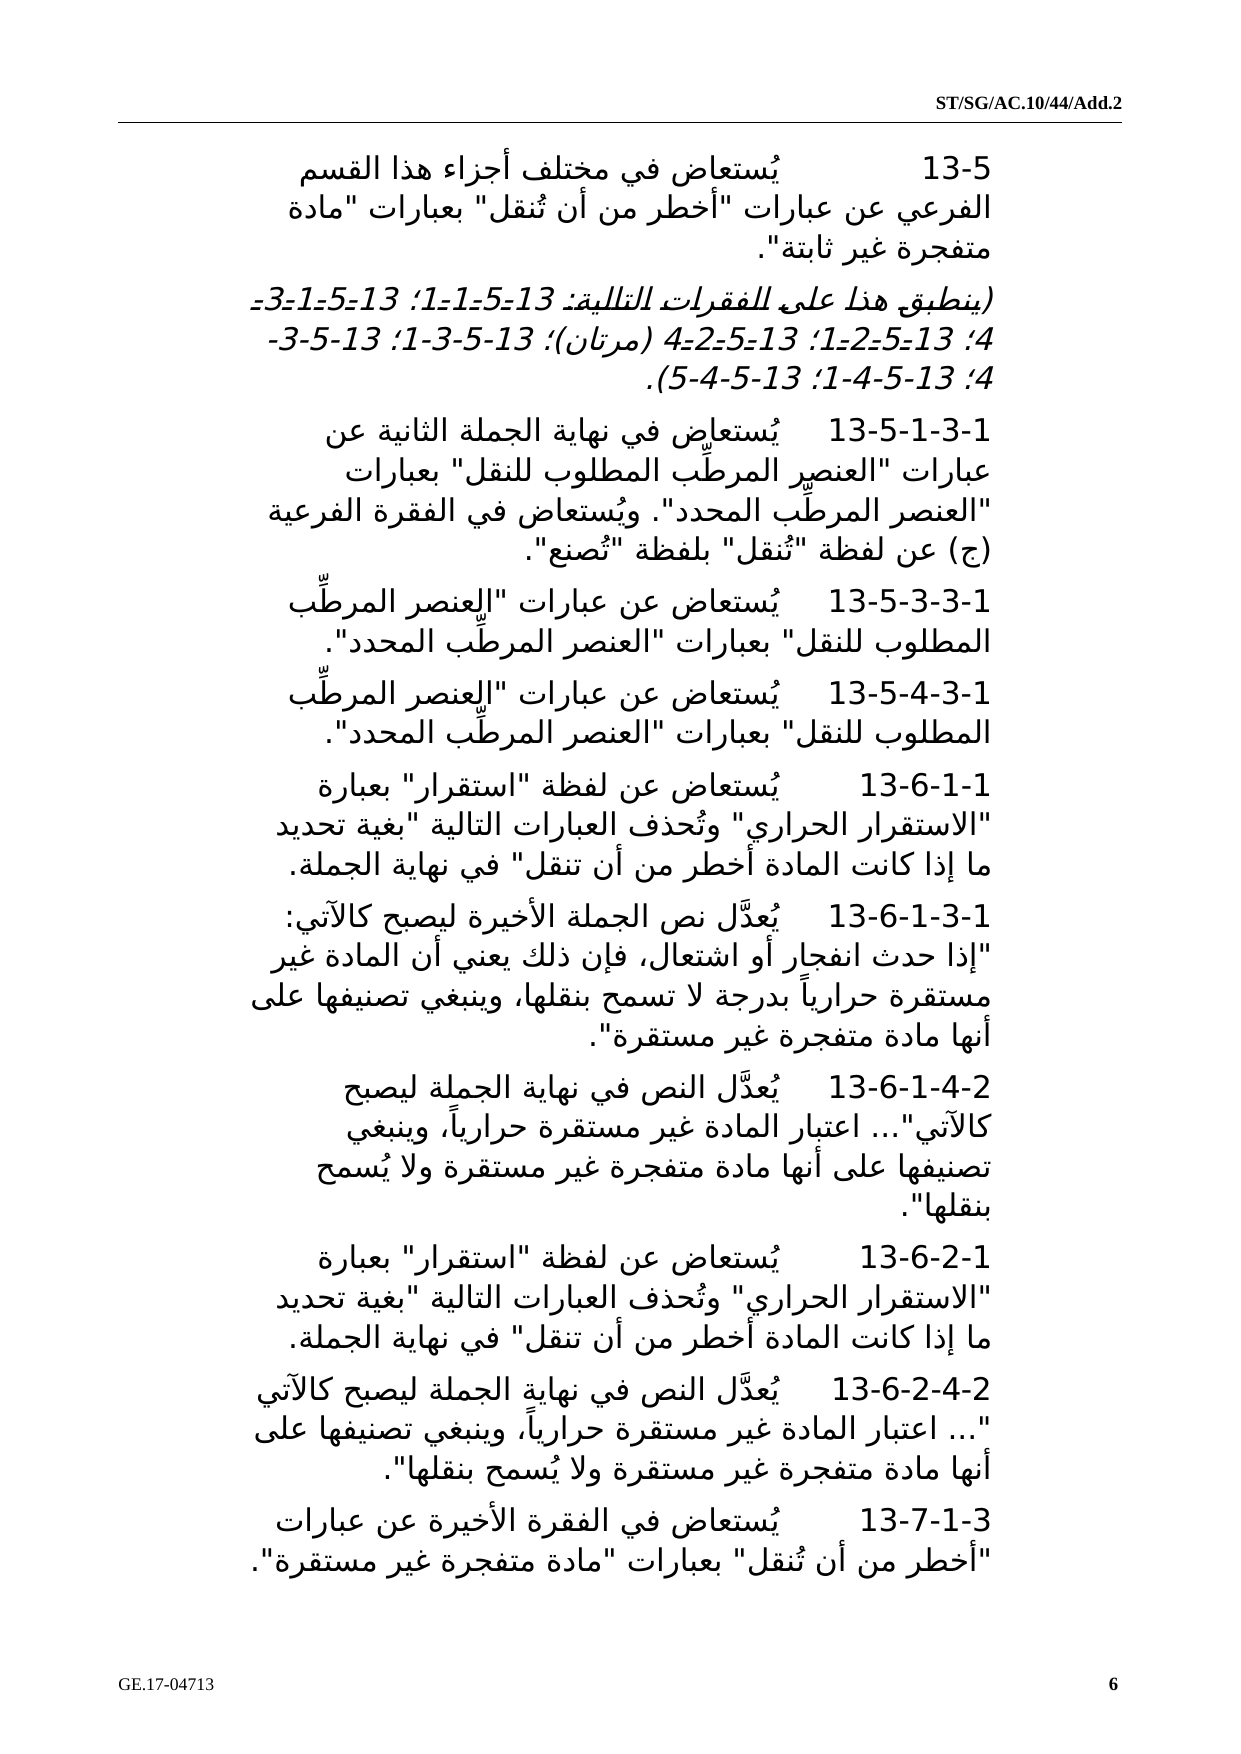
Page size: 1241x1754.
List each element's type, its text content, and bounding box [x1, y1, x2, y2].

text 13-7-1-3 يُستعاض في الفقرة الأخيرة عن عبارات "أخطر من أن تُنقل" بعبارات "مادة متفجرة غير مستقرة". [248, 1500, 992, 1579]
text 13-5-4-3-1 يُستعاض عن عبارات "العنصر المرطِّب المطلوب للنقل" بعبارات "العنصر المرطِّب المحدد". [248, 673, 992, 752]
text 13-5-1-3-1 يُستعاض في نهاية الجملة الثانية عن عبارات "العنصر المرطِّب المطلوب للنقل" بعبارات "العنصر المرطِّب المحدد". ويُستعاض في الفقرة الفرعية (ج) عن لفظة "تُنقل" بلفظة "تُصنع". [248, 410, 992, 568]
text 13-5-3-3-1 يُستعاض عن عبارات "العنصر المرطِّب المطلوب للنقل" بعبارات "العنصر المرطِّب المحدد". [248, 581, 992, 660]
text 13-6-2-4-2 يُعدَّل النص في نهاية الجملة ليصبح كالآتي "... اعتبار المادة غير مستقرة حرارياً، وينبغي تصنيفها على أنها مادة متفجرة غير مستقرة ولا يُسمح بنقلها". [248, 1368, 992, 1487]
text 13-6-1-3-1 يُعدَّل نص الجملة الأخيرة ليصبح كالآتي: "إذا حدث انفجار أو اشتعال، فإن ذلك يعني أن المادة غير مستقرة حرارياً بدرجة لا تسمح بنقلها، وينبغي تصنيفها على أنها مادة متفجرة غير مستقرة". [248, 896, 992, 1054]
text 13-6-1-1 يُستعاض عن لفظة "استقرار" بعبارة "الاستقرار الحراري" وتُحذف العبارات التالية "بغية تحديد ما إذا كانت المادة أخطر من أن تنقل" في نهاية الجملة. [248, 764, 992, 883]
text 13-5 يُستعاض في مختلف أجزاء هذا القسم الفرعي عن عبارات "أخطر من أن تُنقل" بعبارات "مادة متفجرة غير ثابتة". [248, 148, 992, 266]
text 13-6-1-4-2 يُعدَّل النص في نهاية الجملة ليصبح كالآتي"... اعتبار المادة غير مستقرة حرارياً، وينبغي تصنيفها على أنها مادة متفجرة غير مستقرة ولا يُسمح بنقلها". [248, 1066, 992, 1225]
text 13-6-2-1 يُستعاض عن لفظة "استقرار" بعبارة "الاستقرار الحراري" وتُحذف العبارات التالية "بغية تحديد ما إذا كانت المادة أخطر من أن تنقل" في نهاية الجملة. [248, 1237, 992, 1356]
text (ينطبق هذا على الفقرات التالية: 13-5-1-1؛ 13-5-1-3-4؛ 13-5-2-1؛ 13-5-2-4 (مرتان)؛ 13-5-3-1؛ 13-5-3-4؛ 13-5-4-1؛ 13-5-4-5). [248, 279, 992, 398]
